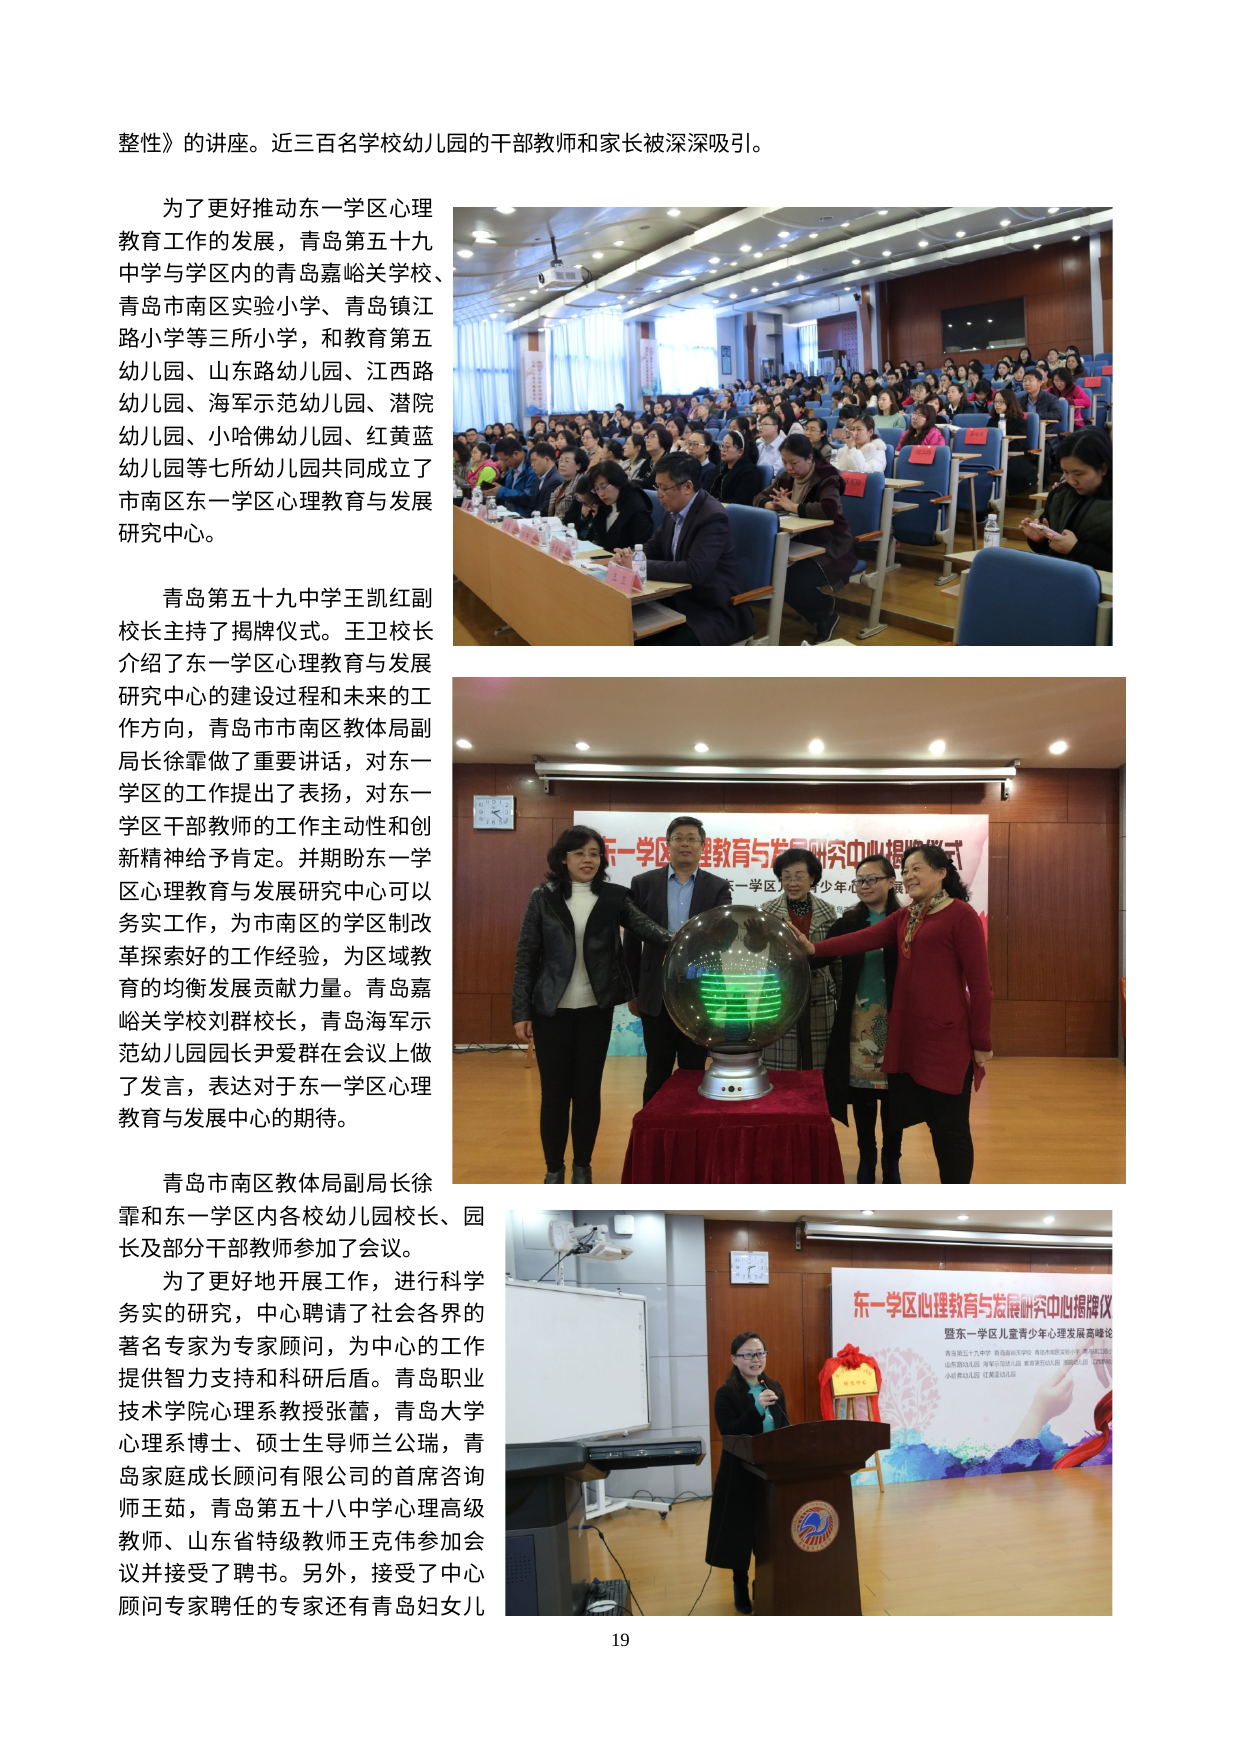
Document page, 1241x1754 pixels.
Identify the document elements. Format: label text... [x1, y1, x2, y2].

picture [453, 207, 1113, 646]
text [118, 1263, 1122, 1621]
text 青岛市南区教体局副局长徐霏和东一学区内各校幼儿园校长、园长及部分干部教师参加了会议。 [118, 1166, 1122, 1263]
picture [505, 1210, 1113, 1616]
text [118, 126, 1122, 158]
picture [452, 677, 1126, 1184]
text 为了更好推动东一学区心理教育工作的发展，青岛第五十九中学与学区内的青岛嘉峪关学校、青岛市南区实验小学、青岛镇江路小学等三所小学，和教育第五幼儿园、山东路幼儿园、江西路幼儿园、海军示范幼儿园、潜院幼儿园、小哈佛幼儿园、红黄蓝幼儿园等七所幼儿园共同成立了市南区东一学区心理教育与发展研究中心。 [118, 191, 1122, 548]
